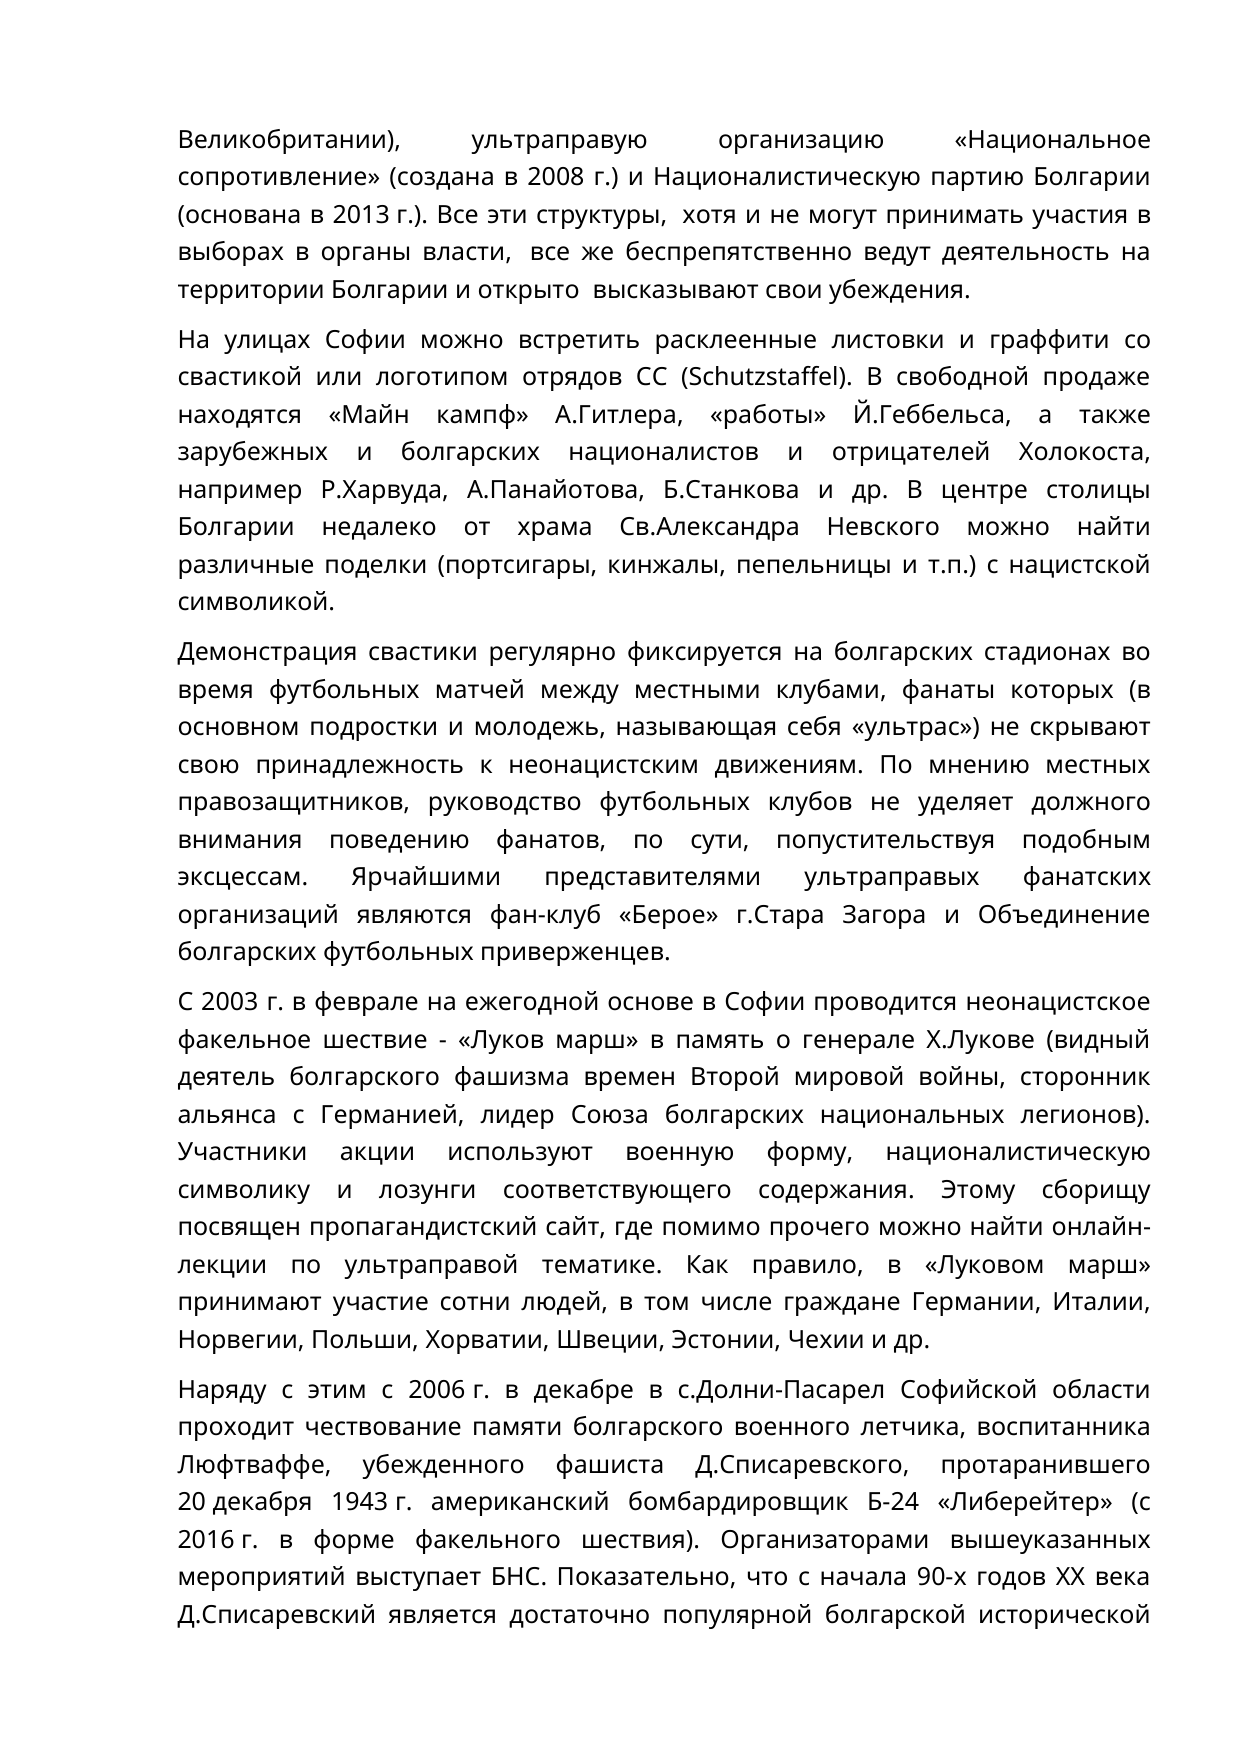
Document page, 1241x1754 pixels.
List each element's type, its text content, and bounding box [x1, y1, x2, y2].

text С 2003 г. в феврале на ежегодной основе в Софии проводится неонацистское факельное шествие - «Луков марш» в память о генерале Х.Лукове (видный деятель болгарского фашизма времен Второй мировой войны, сторонник альянса с Германией, лидер Союза болгарских национальных легионов). Участники акции используют военную форму, националистическую символику и лозунги соответствующего содержания. Этому сборищу посвящен пропагандистский сайт, где помимо прочего можно найти онлайн-лекции по ультраправой тематике. Как правило, в «Луковом марш» принимают участие сотни людей, в том числе граждане Германии, Италии, Норвегии, Польши, Хорватии, Швеции, Эстонии, Чехии и др. [177, 981, 1152, 1356]
text Демонстрация свастики регулярно фиксируется на болгарских стадионах во время футбольных матчей между местными клубами, фанаты которых (в основном подростки и молодежь, называющая себя «ультрас») не скрывают свою принадлежность к неонацистским движениям. По мнению местных правозащитников, руководство футбольных клубов не уделяет должного внимания поведению фанатов, по сути, попустительствуя подобным эксцессам. Ярчайшими представителями ультраправых фанатских организаций являются фан-клуб «Берое» г.Стара Загора и Объединение болгарских футбольных приверженцев. [177, 631, 1152, 968]
text На улицах Софии можно встретить расклеенные листовки и граффити со свастикой или логотипом отрядов СС (Schutzstaffel). В свободной продаже находятся «Майн кампф» А.Гитлера, «работы» Й.Геббельса, а также зарубежных и болгарских националистов и отрицателей Холокоста, например Р.Харвуда, А.Панайотова, Б.Станкова и др. В центре столицы Болгарии недалеко от храма Св.Александра Невского можно найти различные поделки (портсигары, кинжалы, пепельницы и т.п.) с нацистской символикой. [177, 318, 1152, 618]
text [177, 1368, 1152, 1631]
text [177, 118, 1152, 306]
